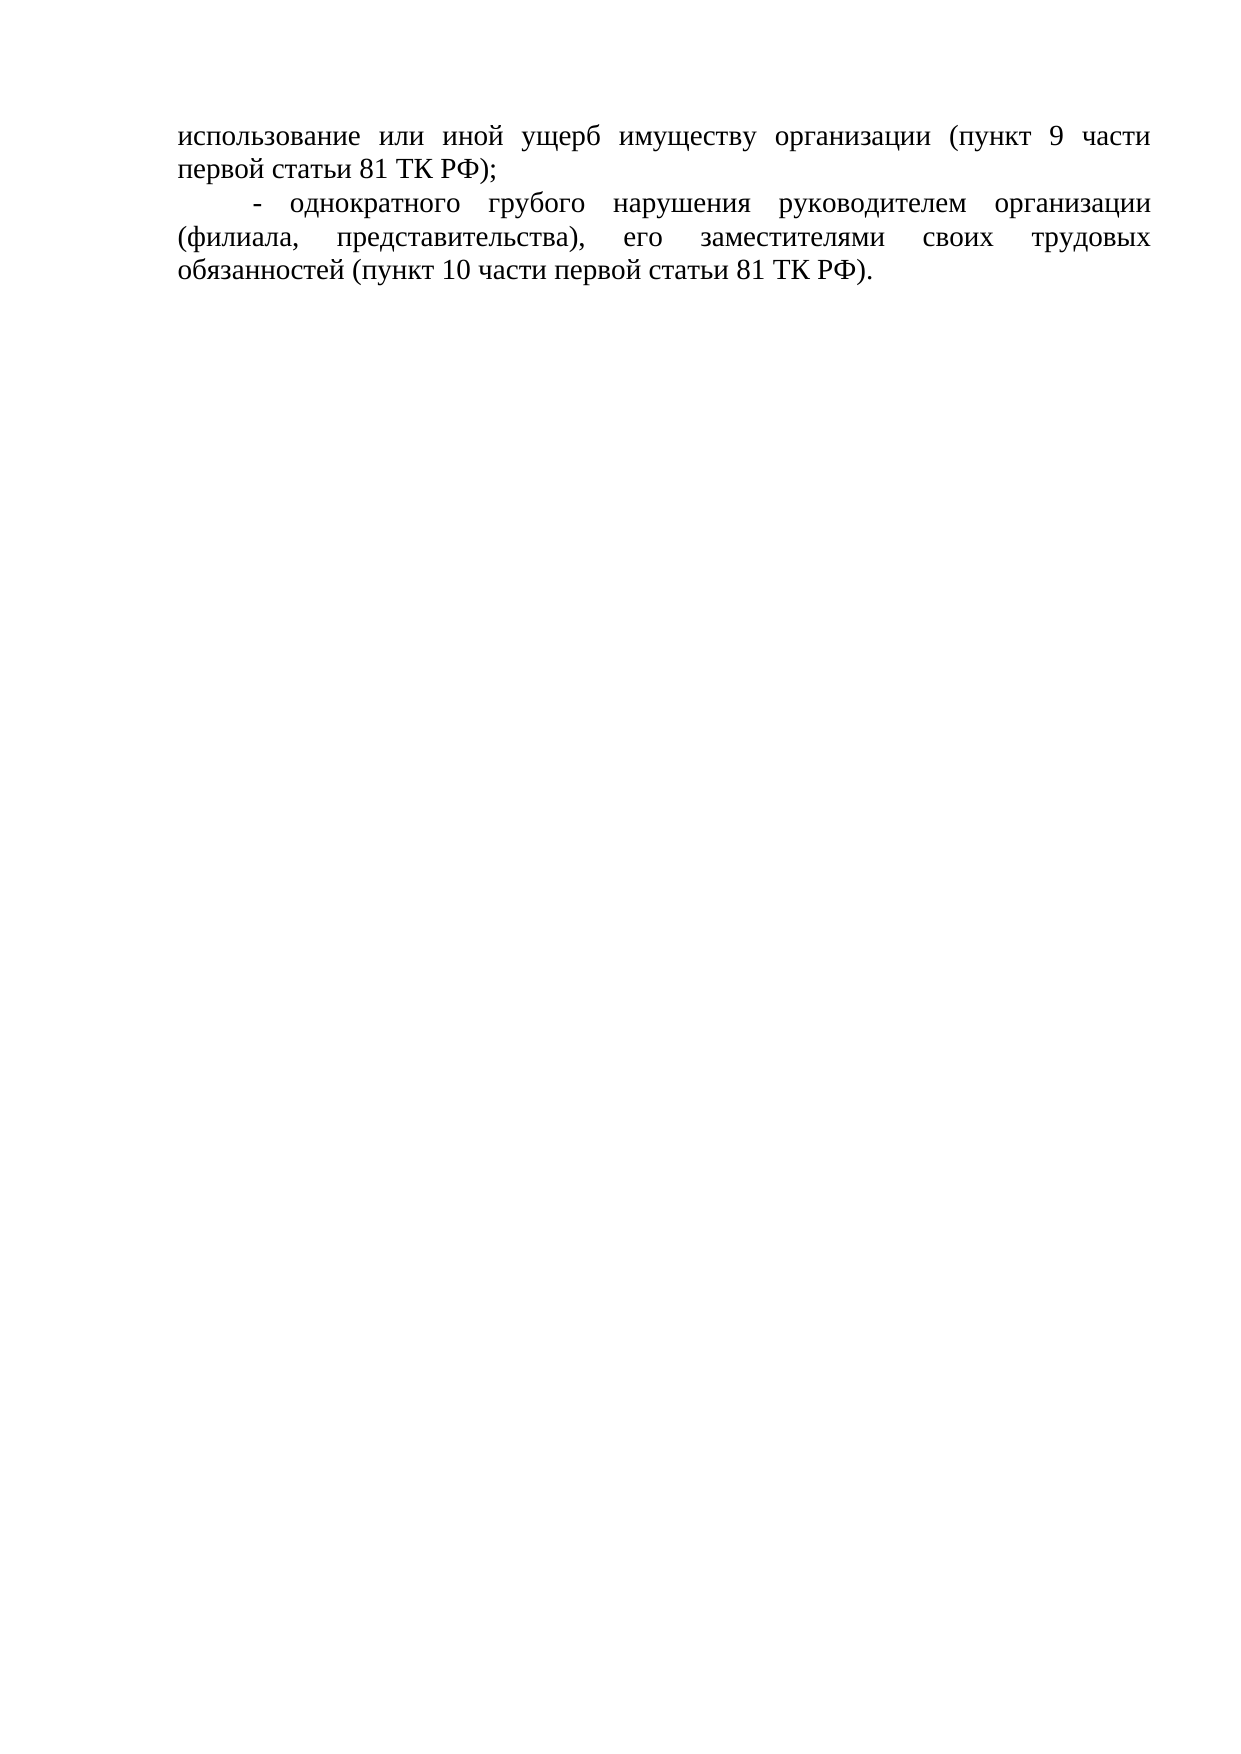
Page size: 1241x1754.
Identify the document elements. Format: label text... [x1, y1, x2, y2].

text - однократного грубого нарушения руководителем организации (филиала, представительства), его заместителями своих трудовых обязанностей (пункт 10 части первой статьи 81 ТК РФ). [177, 185, 1152, 286]
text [177, 118, 1152, 185]
